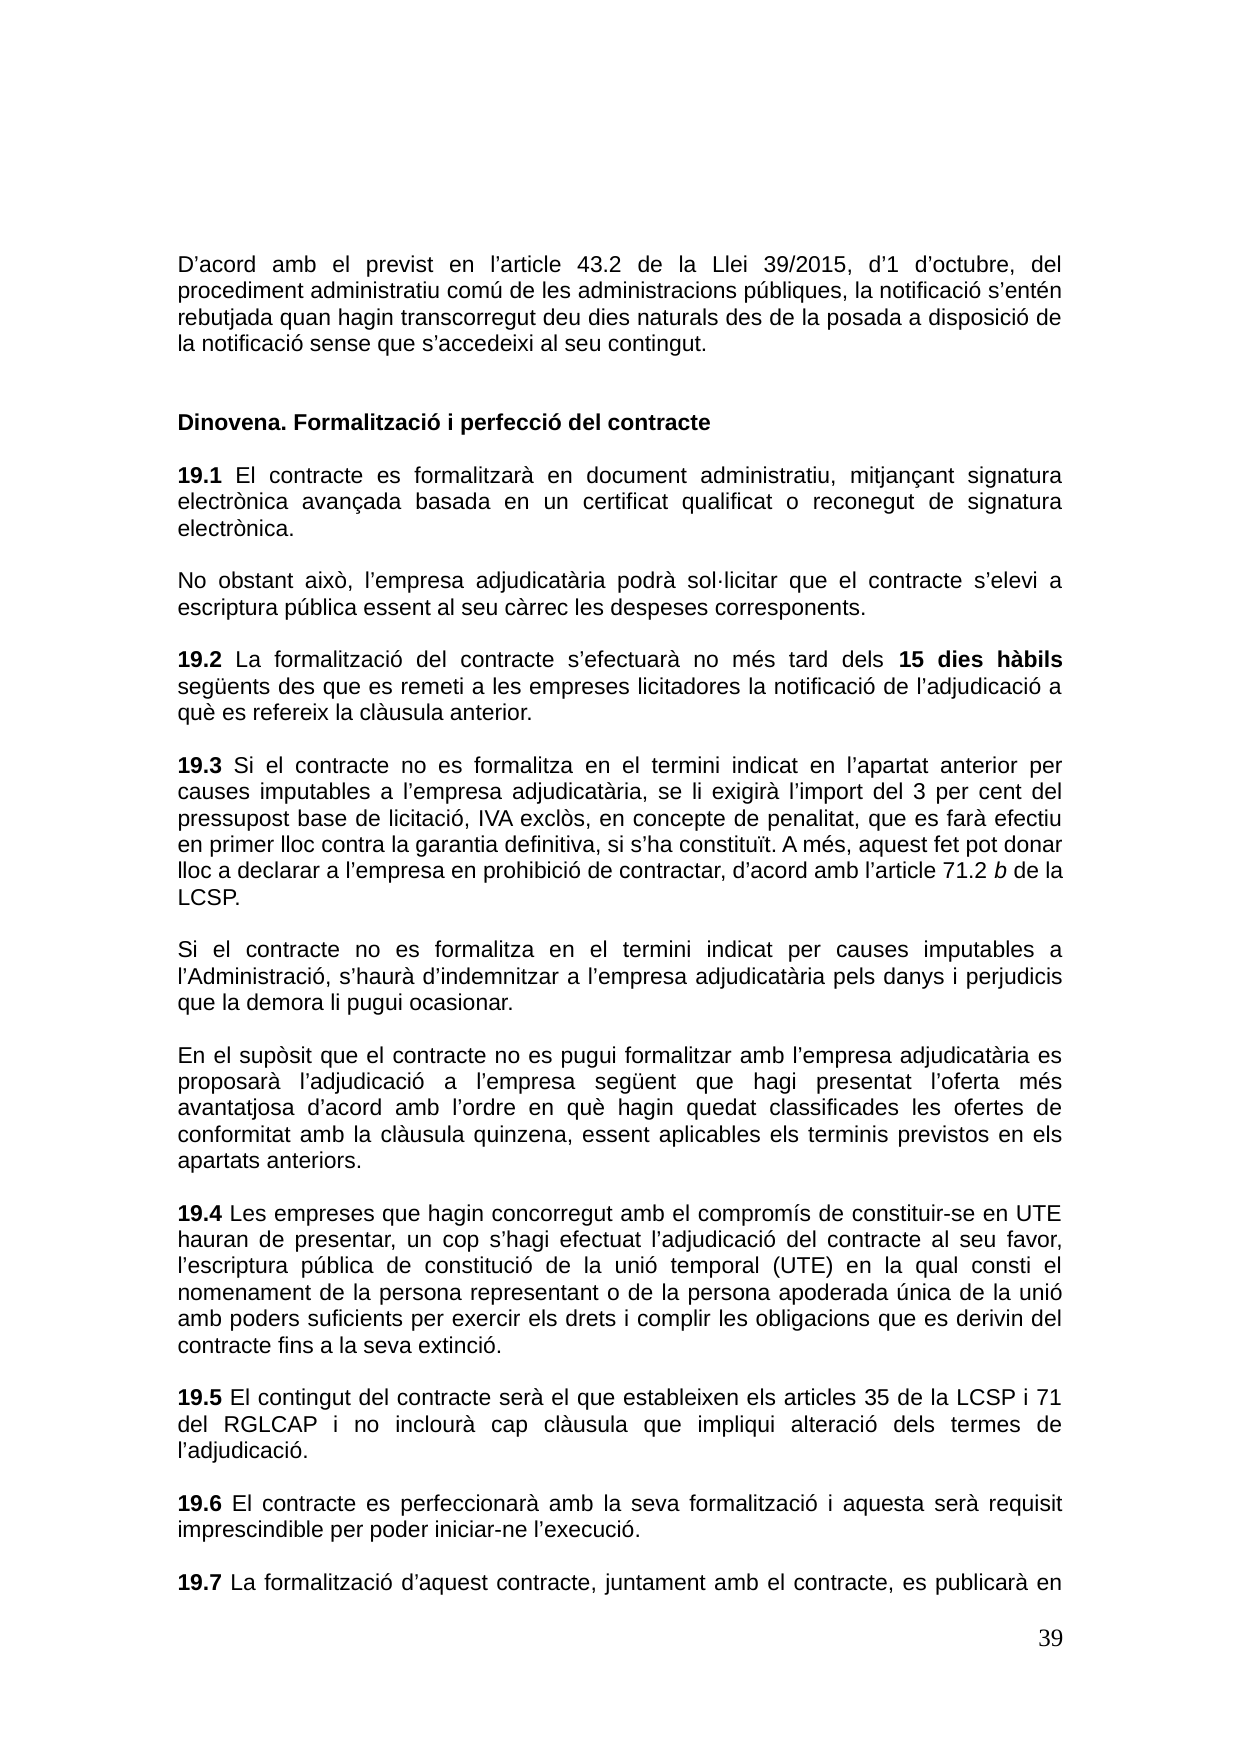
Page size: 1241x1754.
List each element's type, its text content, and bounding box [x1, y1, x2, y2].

text En el supòsit que el contracte no es pugui formalitzar amb l’empresa adjudicatària es proposarà l’adjudicació a l’empresa següent que hagi presentat l’oferta més avantatjosa d’acord amb l’ordre en què hagin quedat classificades les ofertes de conformitat amb la clàusula quinzena, essent aplicables els terminis previstos en els apartats anteriors. [177, 1042, 1063, 1173]
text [177, 1569, 1063, 1595]
text 19.5 El contingut del contracte serà el que estableixen els articles 35 de la LCSP i 71 del RGLCAP i no inclourà cap clàusula que impliqui alteració dels termes de l’adjudicació. [177, 1384, 1063, 1463]
text 19.4 Les empreses que hagin concorregut amb el compromís de constituir-se en UTE hauran de presentar, un cop s’hagi efectuat l’adjudicació del contracte al seu favor, l’escriptura pública de constitució de la unió temporal (UTE) en la qual consti el nomenament de la persona representant o de la persona apoderada única de la unió amb poders suficients per exercir els drets i complir les obligacions que es derivin del contracte fins a la seva extinció. [177, 1200, 1063, 1358]
text 19.2 La formalització del contracte s’efectuarà no més tard dels 15 dies hàbils següents des que es remeti a les empreses licitadores la notificació de l’adjudicació a què es refereix la clàusula anterior. [177, 646, 1063, 725]
text No obstant això, l’empresa adjudicatària podrà sol·licitar que el contracte s’elevi a escriptura pública essent al seu càrrec les despeses corresponents. [177, 567, 1063, 620]
text Dinovena. Formalització i perfecció del contracte [177, 409, 1063, 436]
text D’acord amb el previst en l’article 43.2 de la Llei 39/2015, d’1 d’octubre, del procediment administratiu comú de les administracions públiques, la notificació s’entén rebutjada quan hagin transcorregut deu dies naturals des de la posada a disposició de la notificació sense que s’accedeixi al seu contingut. [177, 251, 1063, 356]
text 19.6 El contracte es perfeccionarà amb la seva formalització i aquesta serà requisit imprescindible per poder iniciar-ne l’execució. [177, 1490, 1063, 1542]
text Si el contracte no es formalitza en el termini indicat per causes imputables a l’Administració, s’haurà d’indemnitzar a l’empresa adjudicatària pels danys i perjudicis que la demora li pugui ocasionar. [177, 936, 1063, 1015]
text 19.3 Si el contracte no es formalitza en el termini indicat en l’apartat anterior per causes imputables a l’empresa adjudicatària, se li exigirà l’import del 3 per cent del pressupost base de licitació, IVA exclòs, en concepte de penalitat, que es farà efectiu en primer lloc contra la garantia definitiva, si s’ha constituït. A més, aquest fet pot donar lloc a declarar a l’empresa en prohibició de contractar, d’acord amb l’article 71.2 b de la LCSP. [177, 752, 1063, 910]
text 19.1 El contracte es formalitzarà en document administratiu, mitjançant signatura electrònica avançada basada en un certificat qualificat o reconegut de signatura electrònica. [177, 462, 1063, 541]
